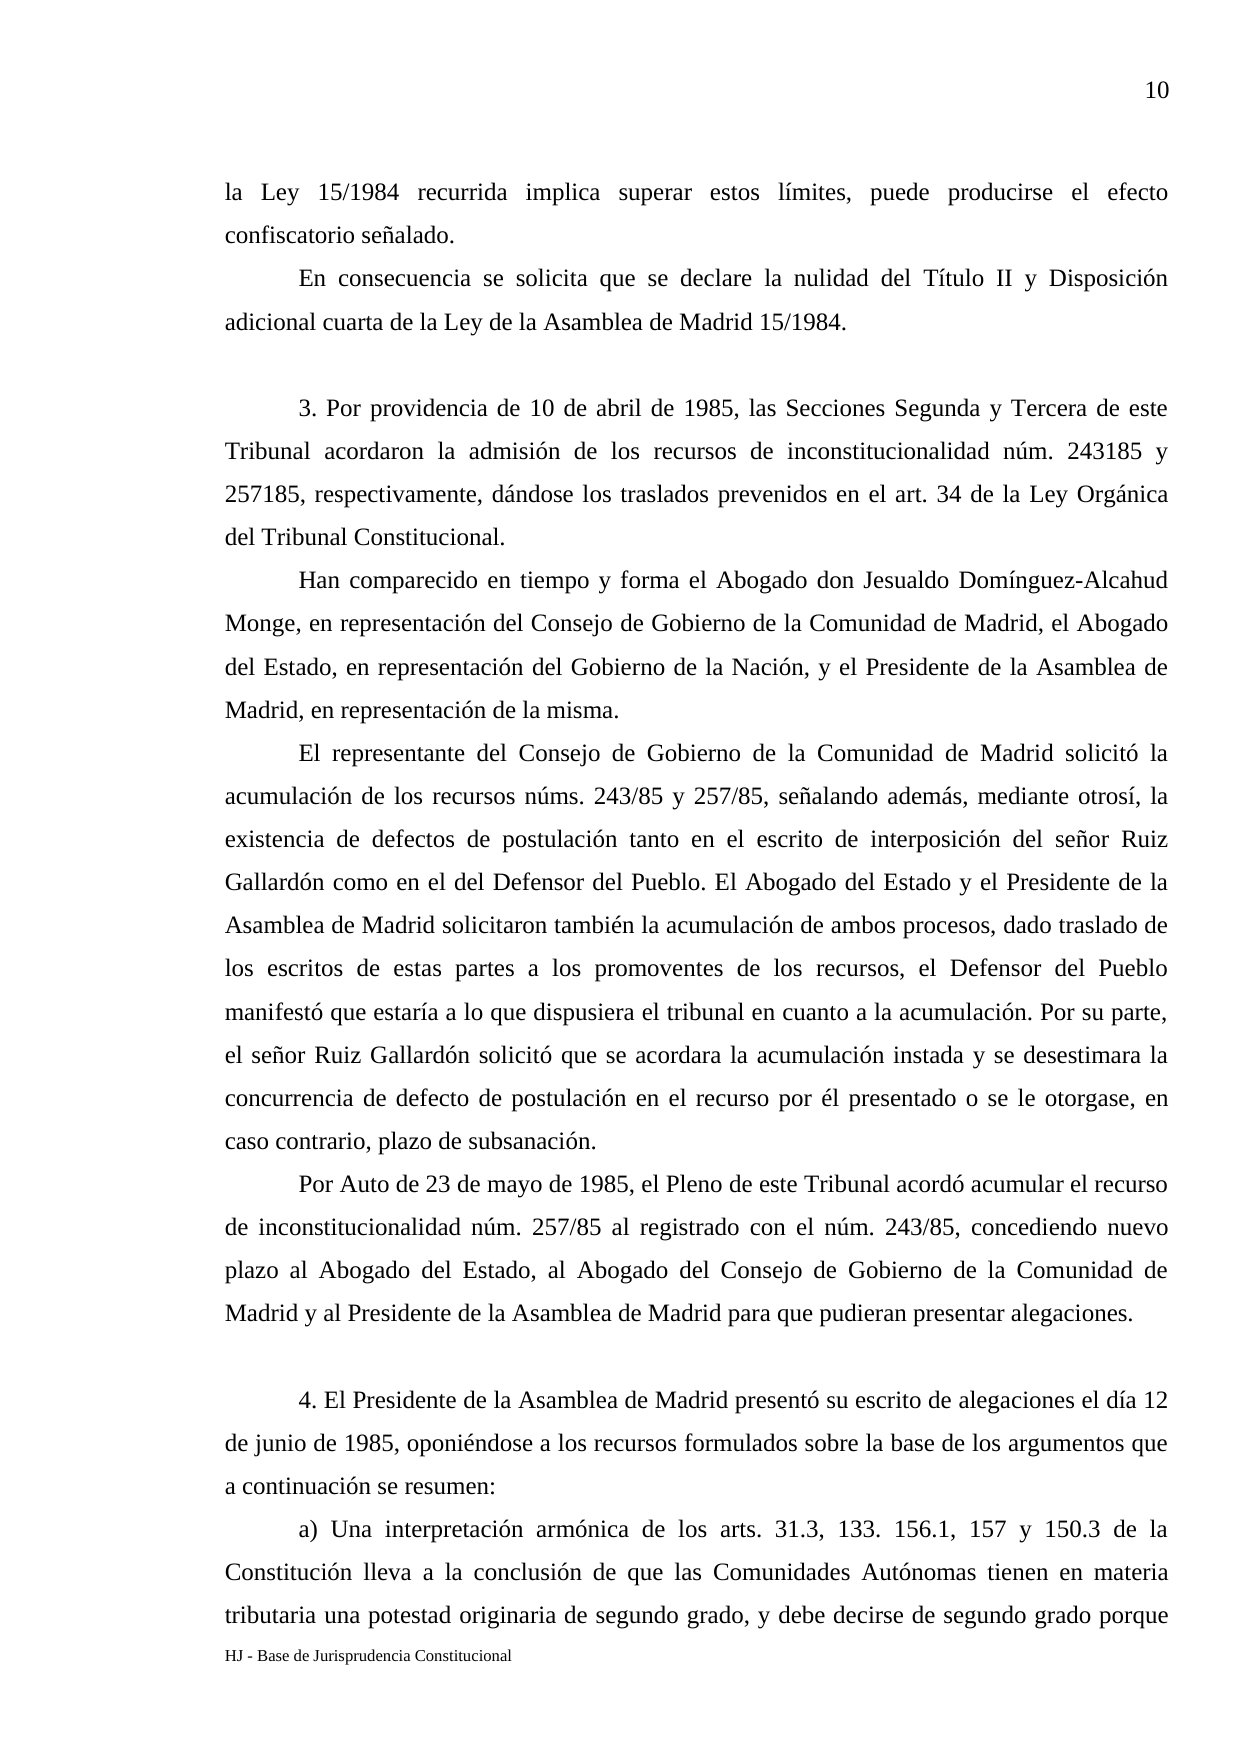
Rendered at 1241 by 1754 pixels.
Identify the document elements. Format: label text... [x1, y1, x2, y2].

text 3. Por providencia de 10 de abril de 1985, las Secciones Segunda y Tercera de este Tribunal acordaron la admisión de los recursos de inconstitucionalidad núm. 243185 y 257185, respectivamente, dándose los traslados prevenidos en el art. 34 de la Ley Orgánica del Tribunal Constitucional. [224, 393, 1169, 551]
text Por Auto de 23 de mayo de 1985, el Pleno de este Tribunal acordó acumular el recurso de inconstitucionalidad núm. 257/85 al registrado con el núm. 243/85, concediendo nuevo plazo al Abogado del Estado, al Abogado del Consejo de Gobierno de la Comunidad de Madrid y al Presidente de la Asamblea de Madrid para que pudieran presentar alegaciones. [224, 1169, 1169, 1327]
text En consecuencia se solicita que se declare la nulidad del Título II y Disposición adicional cuarta de la Ley de la Asamblea de Madrid 15/1984. [224, 263, 1169, 335]
text 4. El Presidente de la Asamblea de Madrid presentó su escrito de alegaciones el día 12 de junio de 1985, oponiéndose a los recursos formulados sobre la base de los argumentos que a continuación se resumen: [224, 1385, 1169, 1500]
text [224, 1514, 1169, 1629]
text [224, 177, 1169, 249]
text El representante del Consejo de Gobierno de la Comunidad de Madrid solicitó la acumulación de los recursos núms. 243/85 y 257/85, señalando además, mediante otrosí, la existencia de defectos de postulación tanto en el escrito de interposición del señor Ruiz Gallardón como en el del Defensor del Pueblo. El Abogado del Estado y el Presidente de la Asamblea de Madrid solicitaron también la acumulación de ambos procesos, dado traslado de los escritos de estas partes a los promoventes de los recursos, el Defensor del Pueblo manifestó que estaría a lo que dispusiera el tribunal en cuanto a la acumulación. Por su parte, el señor Ruiz Gallardón solicitó que se acordara la acumulación instada y se desestimara la concurrencia de defecto de postulación en el recurso por él presentado o se le otorgase, en caso contrario, plazo de subsanación. [224, 738, 1169, 1155]
text Han comparecido en tiempo y forma el Abogado don Jesualdo Domínguez-Alcahud Monge, en representación del Consejo de Gobierno de la Comunidad de Madrid, el Abogado del Estado, en representación del Gobierno de la Nación, y el Presidente de la Asamblea de Madrid, en representación de la misma. [224, 565, 1169, 723]
